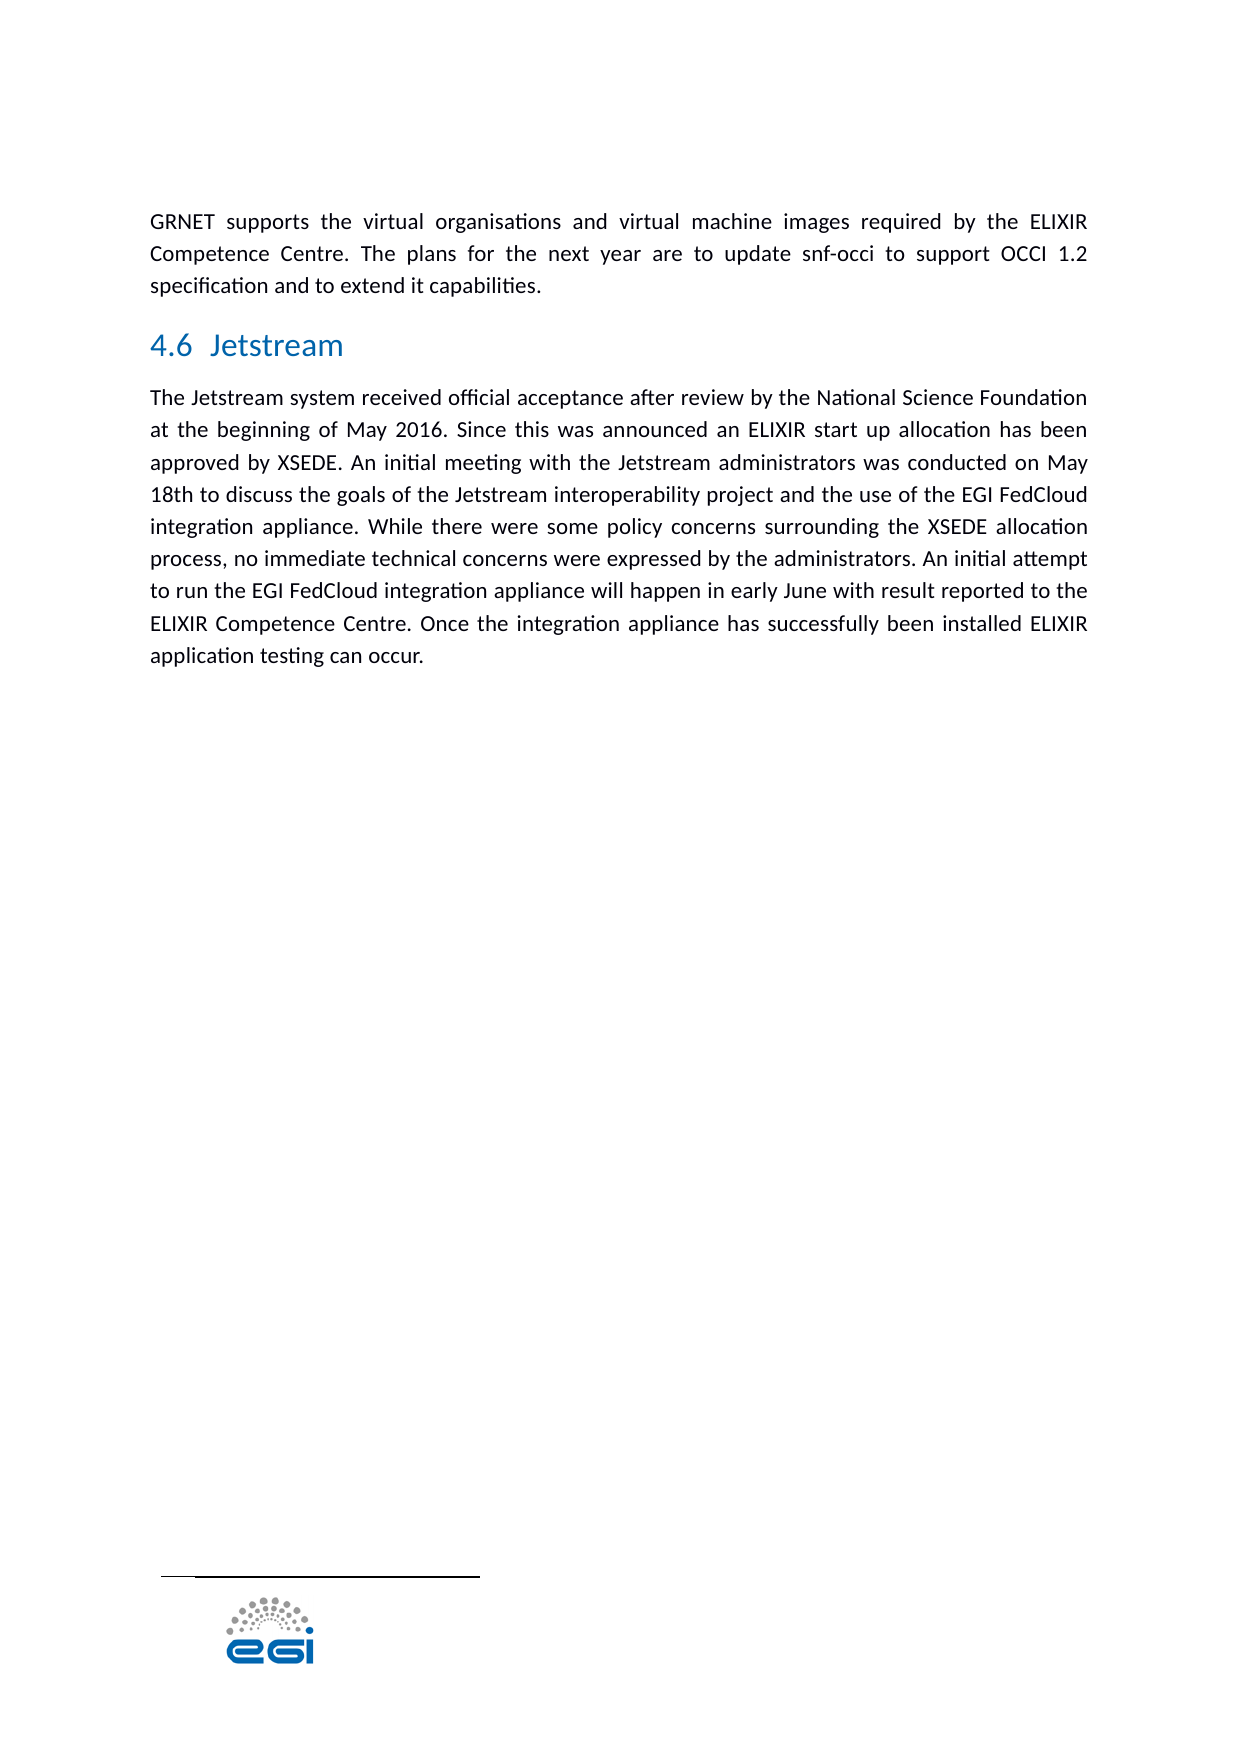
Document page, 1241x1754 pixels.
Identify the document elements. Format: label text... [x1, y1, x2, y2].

subtitle Jetstream [150, 324, 1090, 365]
text The Jetstream system received official acceptance after review by the National Science Foundation at the beginning of May 2016. Since this was announced an ELIXIR start up allocation has been approved by XSEDE. An initial meeting with the Jetstream administrators was conducted on May 18th to discuss the goals of the Jetstream interoperability project and the use of the EGI FedCloud integration appliance. While there were some policy concerns surrounding the XSEDE allocation process, no immediate technical concerns were expressed by the administrators. An initial attempt to run the EGI FedCloud integration appliance will happen in early June with result reported to the ELIXIR Competence Centre. Once the integration appliance has successfully been installed ELIXIR application testing can occur. [150, 383, 1090, 669]
text GRNET supports the virtual organisations and virtual machine images required by the ELIXIR Competence Centre. The plans for the next year are to update snf-occi to support OCCI 1.2 specification and to extend it capabilities. [150, 207, 1090, 299]
picture [206, 1595, 332, 1666]
